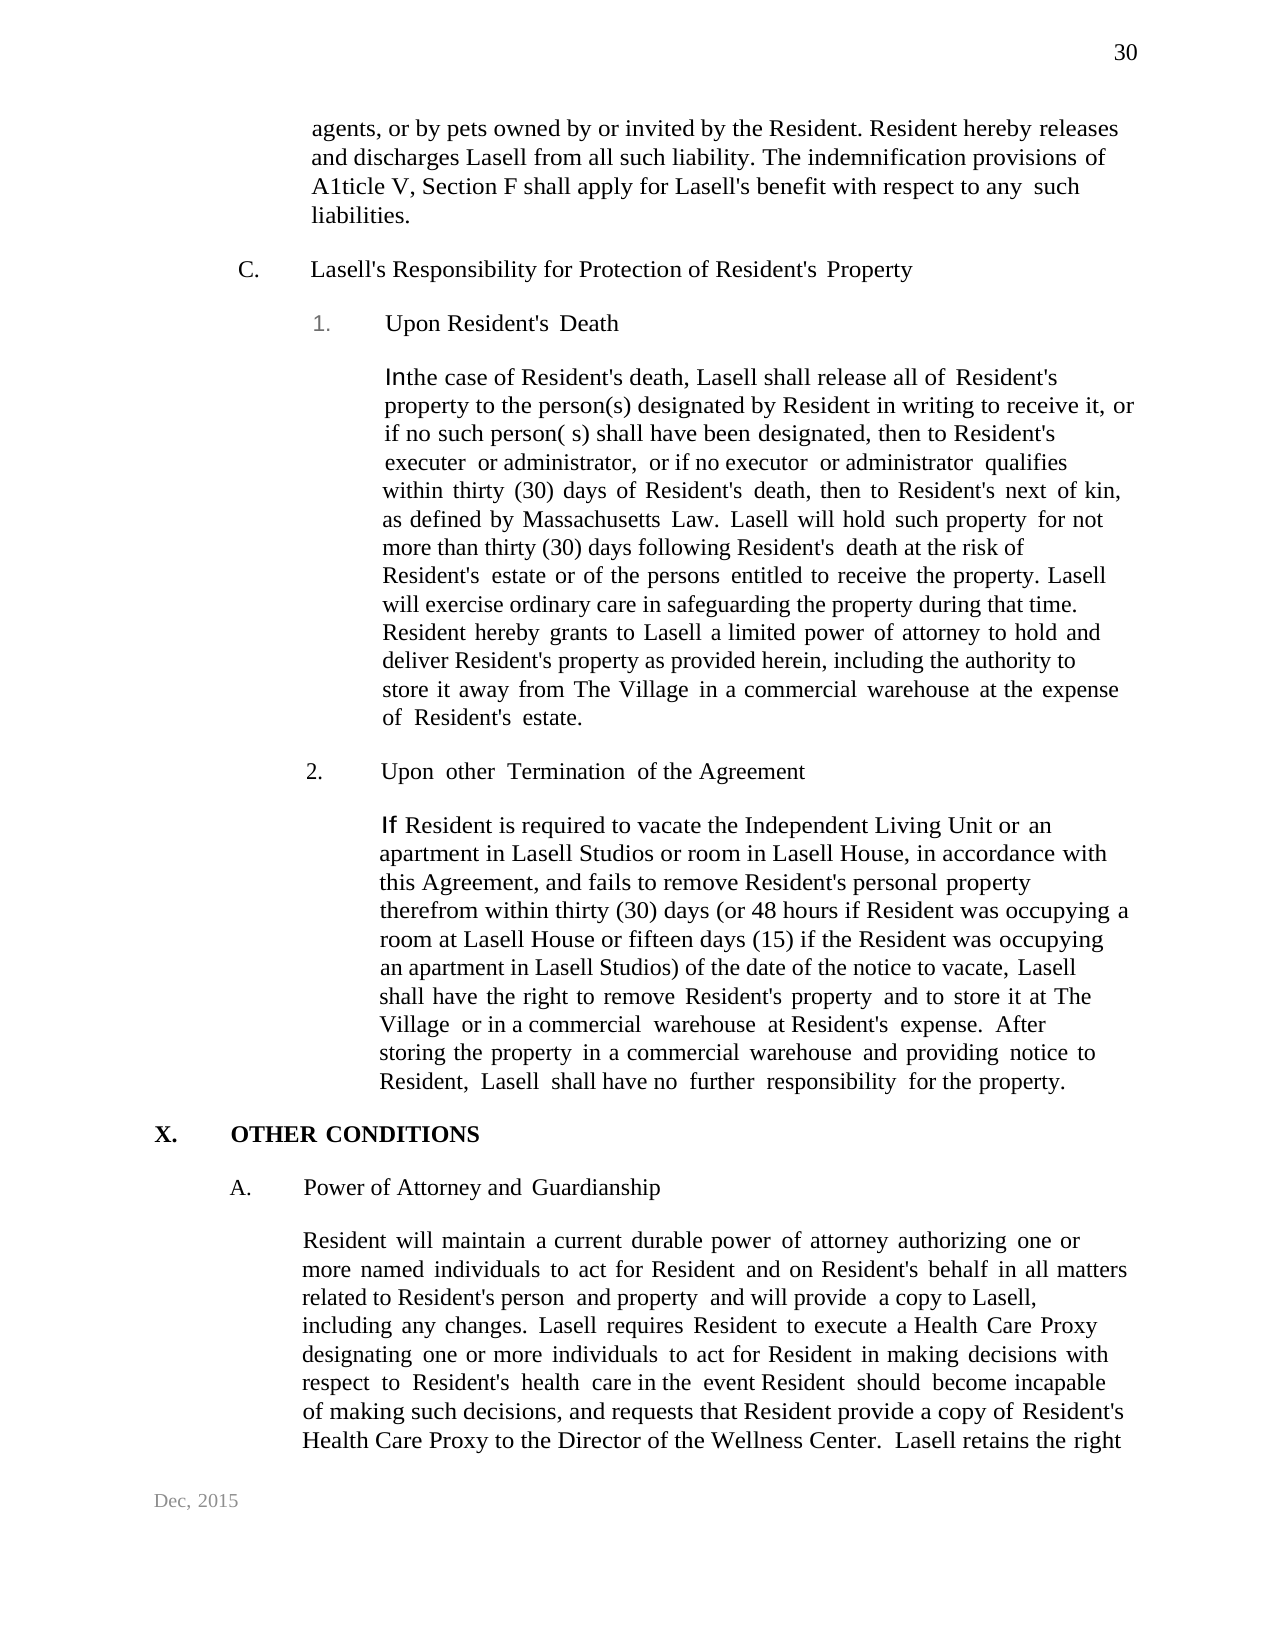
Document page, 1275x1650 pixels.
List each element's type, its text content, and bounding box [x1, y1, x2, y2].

list Upon Resident's Death [312, 309, 1124, 336]
text 2. Upon other Termination of the Agreement [306, 757, 1124, 784]
text of making such decisions, and requests that Resident provide a copy of Resident's Health Care Proxy to the Director of the Wellness Center. Lasell retains the right [302, 1397, 1129, 1453]
text therefrom within thirty (30) days (or 48 hours if Resident was occupying a room at Lasell House or fifteen days (15) if the Resident was occupying [379, 897, 1134, 952]
text executer or administrator, or if no executor or administrator qualifies within thirty (30) days of Resident's death, then to Resident's next of kin, as defined by Massachusetts Law. Lasell will hold such property for not more than thirty (30) days following Resident's death at the risk of Resident's estate or of the persons entitled to receive the property. Lasell will exercise ordinary care in safeguarding the property during that time. Resident hereby grants to Lasell a limited power of attorney to hold and deliver Resident's property as provided herein, including the authority to store it away from The Village in a commercial warehouse at the expense of Resident's estate. [382, 448, 1123, 731]
list Lasell's Responsibility for Protection of Resident's Property [238, 255, 1124, 283]
text Inthe case of Resident's death, Lasell shall release all of Resident's property to the person(s) designated by Resident in writing to receive it, or if no such person( s) shall have been designated, then to Resident's [384, 363, 1134, 447]
text If Resident is required to vacate the Independent Living Unit or an apartment in Lasell Studios or room in Lasell House, in accordance with this Agreement, and fails to remove Resident's personal property [379, 811, 1124, 895]
text an apartment in Lasell Studios) of the date of the notice to vacate, Lasell shall have the right to remove Resident's property and to store it at The Village or in a commercial warehouse at Resident's expense. After storing the property in a commercial warehouse and providing notice to Resident, Lasell shall have no further responsibility for the property. [379, 953, 1101, 1094]
text Resident will maintain a current durable power of attorney authorizing one or more named individuals to act for Resident and on Resident's behalf in all matters related to Resident's person and property and will provide a copy to Lasell, including any changes. Lasell requires Resident to execute a Health Care Proxy designating one or more individuals to act for Resident in making decisions with respect to Resident's health care in the event Resident should become incapable [302, 1226, 1129, 1396]
list Power of Attorney and Guardianship [229, 1173, 1124, 1201]
text agents, or by pets owned by or invited by the Resident. Resident hereby releases and discharges Lasell from all such liability. The indemnification provisions of A1ticle V, Section F shall apply for Lasell's benefit with respect to any such liabilities. [311, 114, 1124, 228]
subtitle OTHER CONDITIONS [154, 1120, 1124, 1147]
